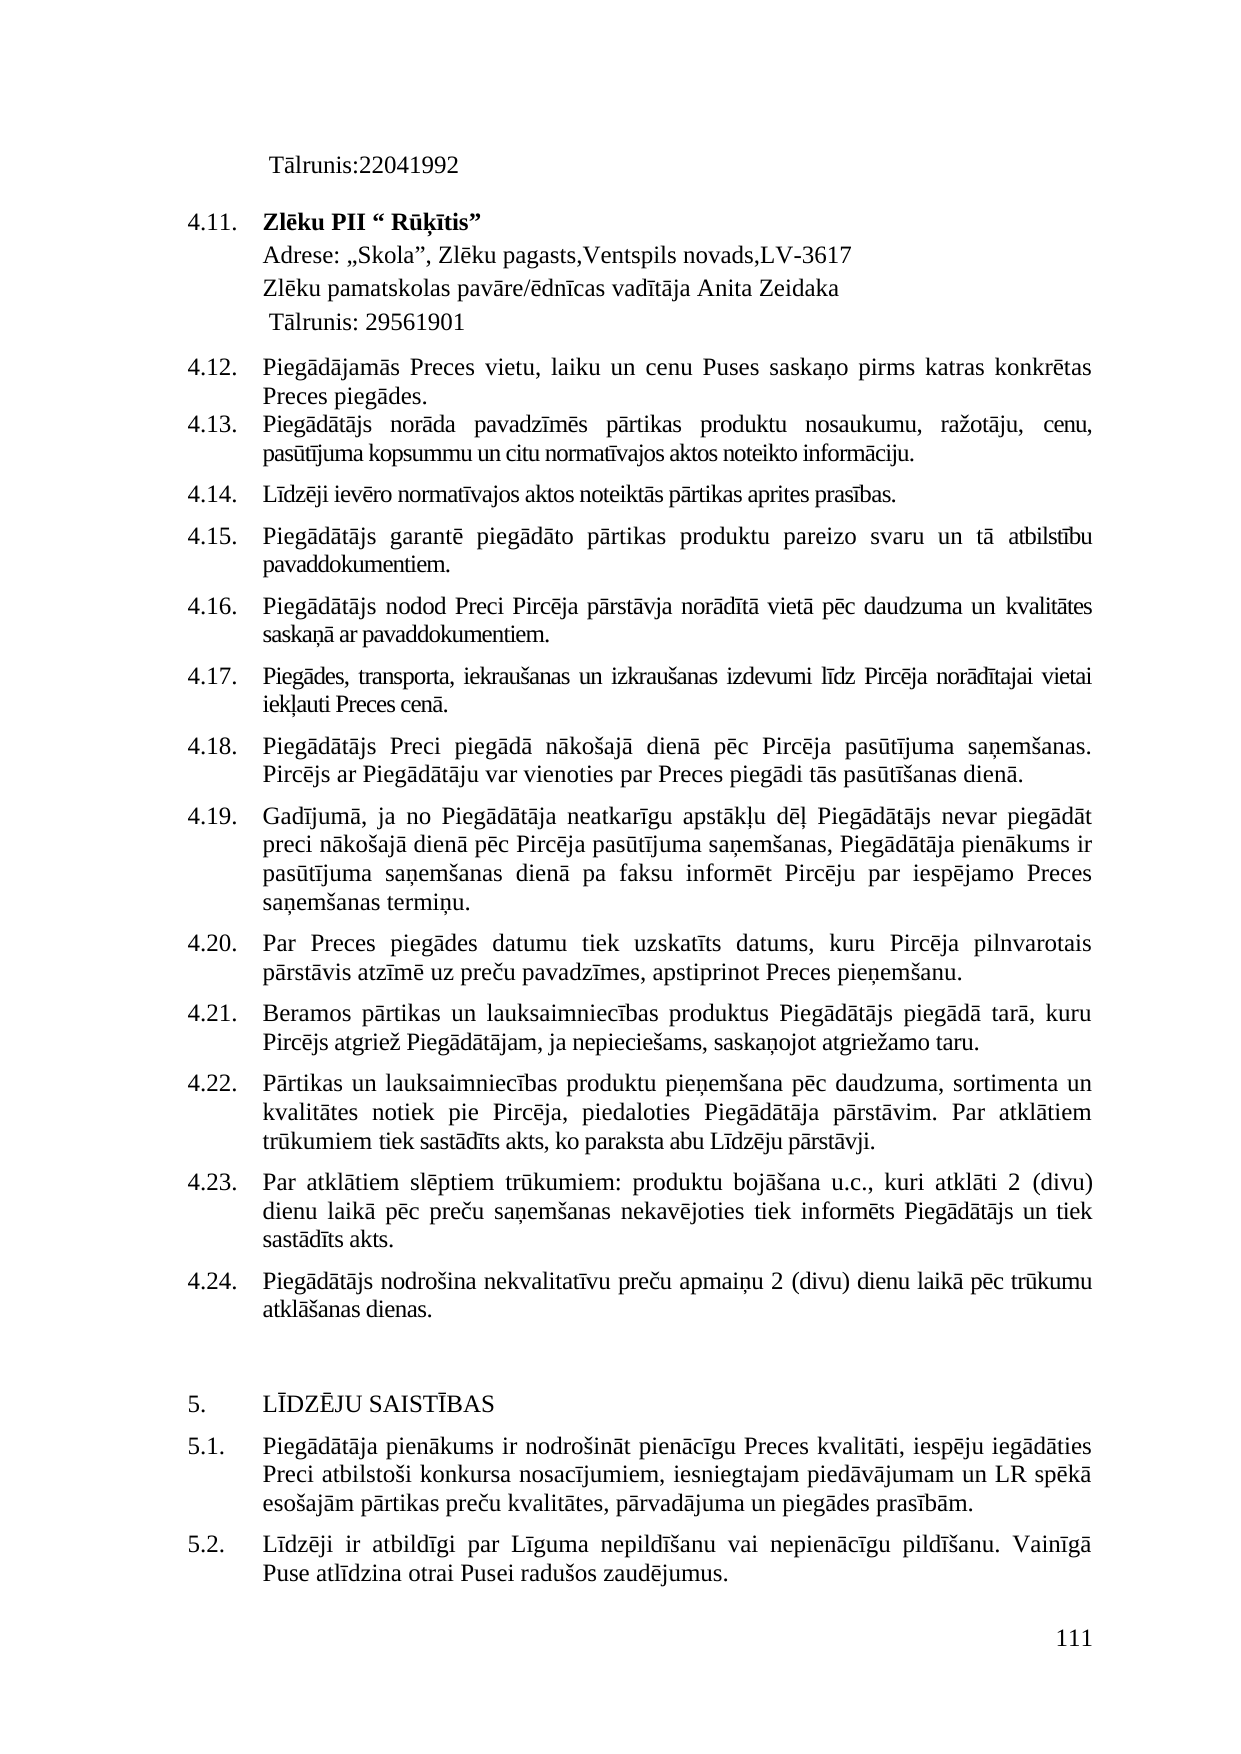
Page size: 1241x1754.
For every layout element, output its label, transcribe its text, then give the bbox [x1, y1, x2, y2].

list Pārtikas un lauksaimniecības produktu pieņemšana pēc daudzuma, sortimenta un kvalitātes notiek pie Pircēja, piedaloties Piegādātāja pārstāvim. Par atklātiem trūkumiem tiek sastādīts akts, ko paraksta abu Līdzēju pārstāvji. [187, 1068, 1093, 1154]
list Piegādātājs nodrošina nekvalitatīvu preču apmaiņu 2 (divu) dienu laikā pēc trūkumu atklāšanas dienas. [187, 1266, 1093, 1323]
list Piegādātājs Preci piegādā nākošajā dienā pēc Pircēja pasūtījuma saņemšanas. Pircējs ar Piegādātāju var vienoties par Preces piegādi tās pasūtīšanas dienā. [187, 731, 1093, 788]
list Piegādātājs norāda pavadzīmēs pārtikas produktu nosaukumu, ražotāju, cenu, pasūtījuma kopsummu un citu normatīvajos aktos noteikto informāciju. [187, 409, 1093, 467]
list Par Preces piegādes datumu tiek uzskatīts datums, kuru Pircēja pilnvarotais pārstāvis atzīmē uz preču pavadzīmes, apstiprinot Preces pieņemšanu. [187, 928, 1093, 986]
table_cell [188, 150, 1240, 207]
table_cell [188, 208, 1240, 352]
list Piegādātājs nodod Preci Pircēja pārstāvja norādītā vietā pēc daudzuma un kvalitātes saskaņā ar pavaddokumentiem. [187, 591, 1093, 648]
list Piegādes, transporta, iekraušanas un izkraušanas izdevumi līdz Pircēja norādītajai vietai iekļauti Preces cenā. [187, 661, 1093, 718]
text 5.1. Piegādātāja pienākums ir nodrošināt pienācīgu Preces kvalitāti, iespēju iegādāties Preci atbilstoši konkursa nosacījumiem, iesniegtajam piedāvājumam un LR spēkā esošajām pārtikas preču kvalitātes, pārvadājuma un piegādes prasībām. [187, 1431, 1093, 1517]
subtitle 5. LĪDZĒJU SAISTĪBAS [187, 1389, 1093, 1418]
text 5.2. Līdzēji ir atbildīgi par Līguma nepildīšanu vai nepienācīgu pildīšanu. Vainīgā Puse atlīdzina otrai Pusei radušos zaudējumus. [187, 1529, 1093, 1587]
list Par atklātiem slēptiem trūkumiem: produktu bojāšana u.c., kuri atklāti 2 (divu) dienu laikā pēc preču saņemšanas nekavējoties tiek informēts Piegādātājs un tiek sastādīts akts. [187, 1167, 1093, 1253]
list Piegādātājs garantē piegādāto pārtikas produktu pareizo svaru un tā atbilstību pavaddokumentiem. [187, 521, 1093, 578]
list Līdzēji ievēro normatīvajos aktos noteiktās pārtikas aprites prasības. [187, 479, 1093, 508]
list Gadījumā, ja no Piegādātāja neatkarīgu apstākļu dēļ Piegādātājs nevar piegādāt preci nākošajā dienā pēc Pircēja pasūtījuma saņemšanas, Piegādātāja pienākums ir pasūtījuma saņemšanas dienā pa faksu informēt Pircēju par iespējamo Preces saņemšanas termiņu. [187, 801, 1093, 916]
list Piegādājamās Preces vietu, laiku un cenu Puses saskaņo pirms katras konkrētas Preces piegādes. [187, 352, 1093, 409]
list Beramos pārtikas un lauksaimniecības produktus Piegādātājs piegādā tarā, kuru Pircējs atgriež Piegādātājam, ja nepieciešams, saskaņojot atgriežamo taru. [187, 998, 1093, 1056]
